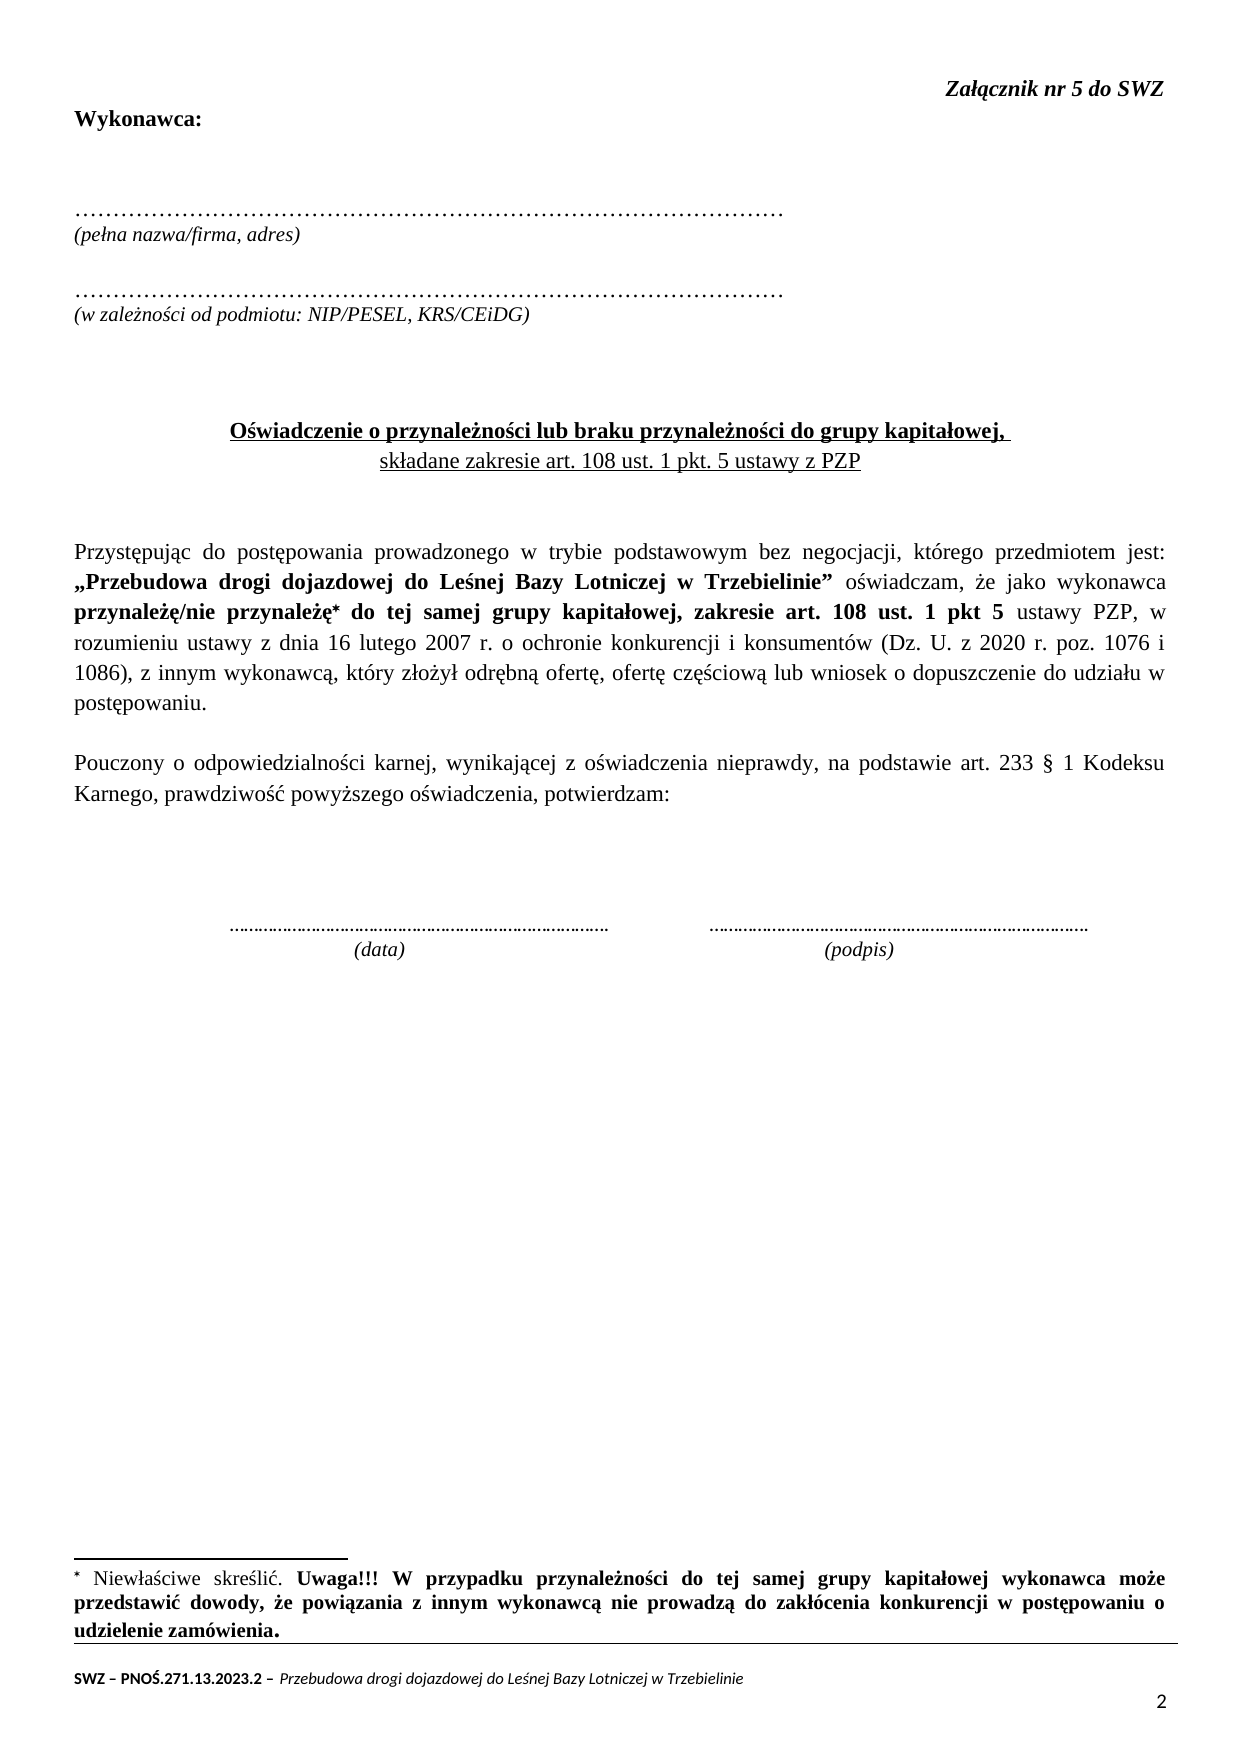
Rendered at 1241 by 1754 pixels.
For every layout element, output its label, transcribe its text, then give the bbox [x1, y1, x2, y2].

table_header ……………………………………………………………………. (podpis) [620, 810, 1100, 961]
text ………………………………………………………………………………… [74, 195, 1166, 222]
text Załącznik nr 5 do SWZ [74, 74, 1167, 101]
text Przystępując do postępowania prowadzonego w trybie podstawowym bez negocjacji, którego przedmiotem jest: „Przebudowa drogi dojazdowej do Leśnej Bazy Lotniczej w Trzebielinie” oświadczam, że jako wykonawca przynależę/nie przynależę do tej samej grupy kapitałowej, zakresie art. 108 ust. 1 pkt 5 ustawy PZP, w rozumieniu ustawy z dnia 16 lutego 2007 r. o ochronie konkurencji i konsumentów (Dz. U. z 2020 r. poz. 1076 i 1086), z innym wykonawcą, który złożył odrębną ofertę, ofertę częściową lub wniosek o dopuszczenie do udziału w postępowaniu. [74, 538, 1167, 715]
text Pouczony o odpowiedzialności karnej, wynikającej z oświadczenia nieprawdy, na podstawie art. 233 § 1 Kodeksu Karnego, prawdziwość powyższego oświadczenia, potwierdzam: [74, 749, 1167, 806]
text Wykonawca: [74, 105, 1167, 131]
text (pełna nazwa/firma, adres) [74, 222, 1166, 246]
text Oświadczenie o przynależności lub braku przynależności do grupy kapitałowej, składane zakresie art. 108 ust. 1 pkt. 5 ustawy z PZP [74, 417, 1167, 474]
table_header ……………………………………………………………………. (data) [141, 810, 620, 961]
text (w zależności od podmiotu: NIP/PESEL, KRS/CEiDG) [74, 302, 1166, 326]
text ………………………………………………………………………………… [74, 276, 1166, 302]
